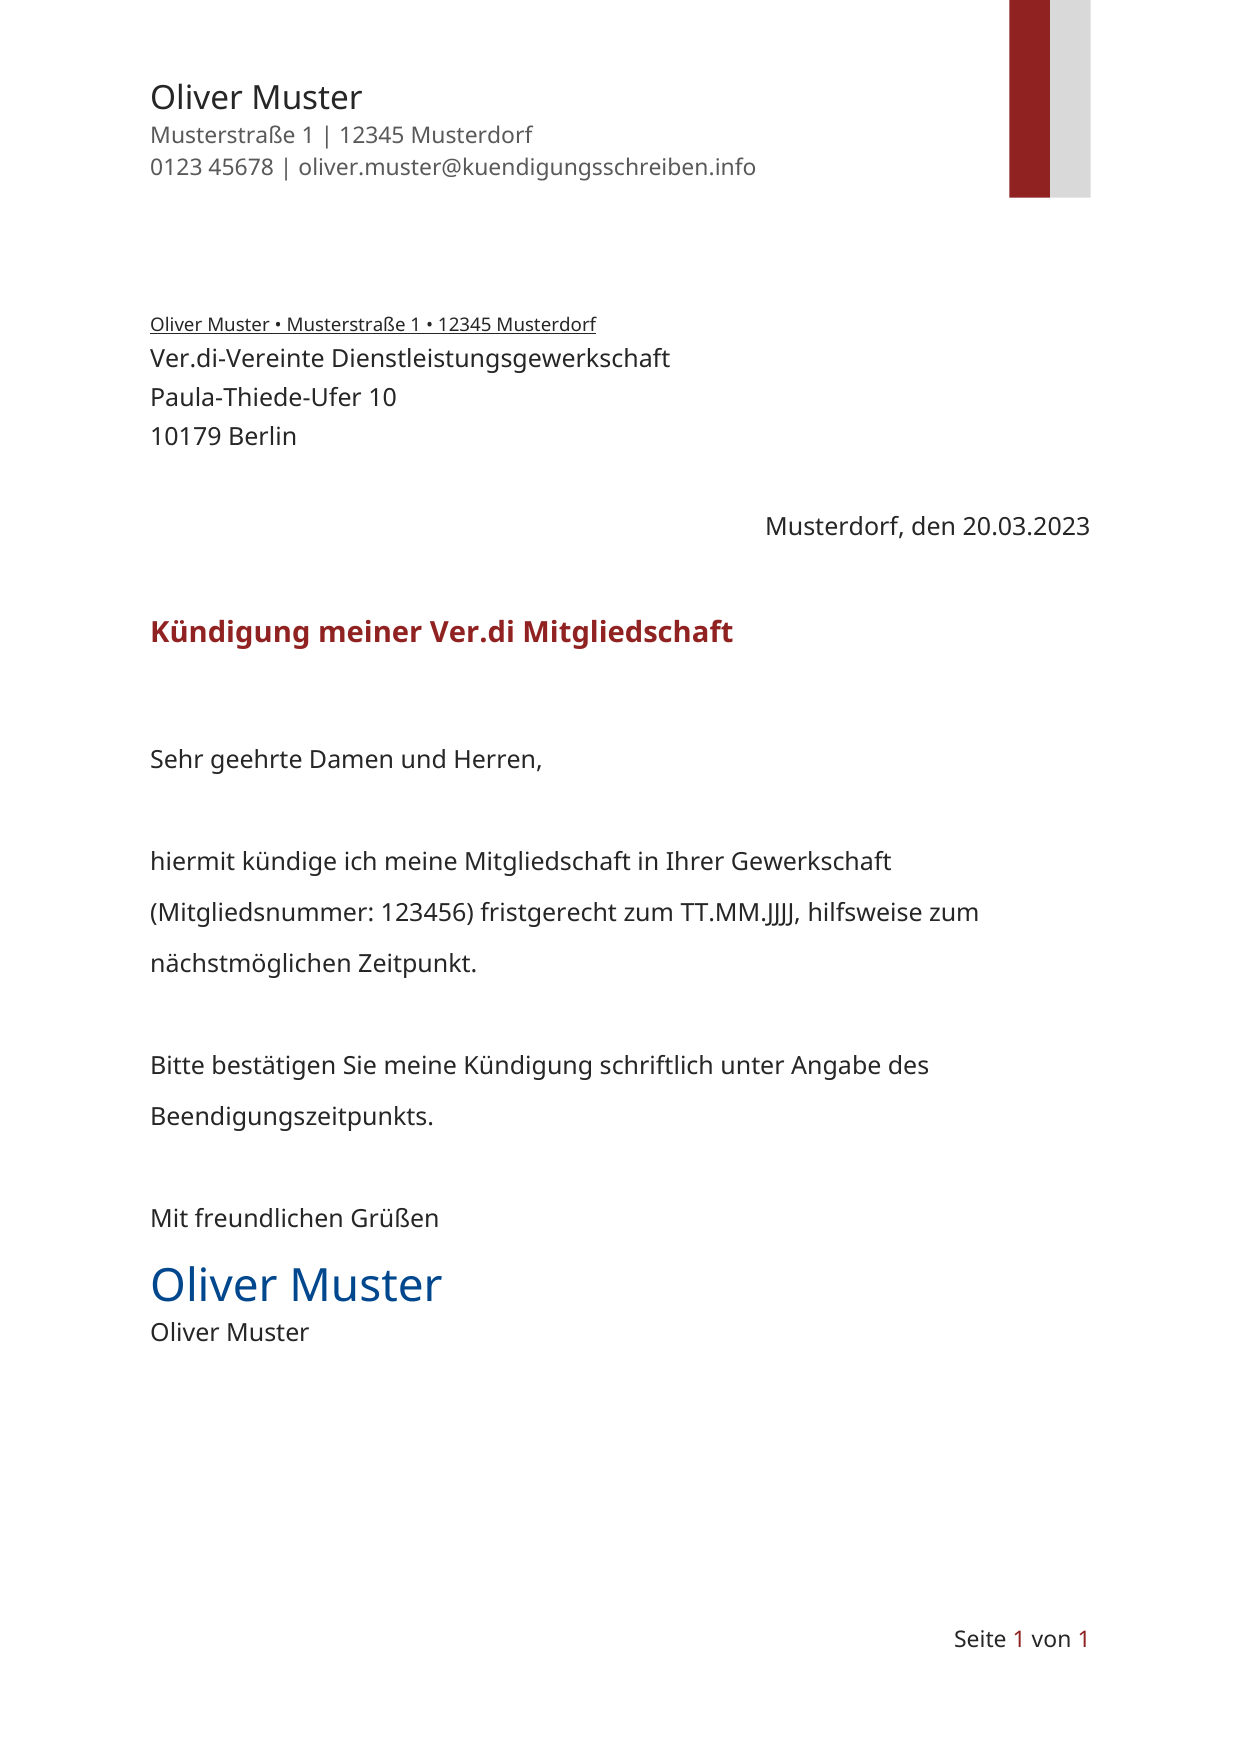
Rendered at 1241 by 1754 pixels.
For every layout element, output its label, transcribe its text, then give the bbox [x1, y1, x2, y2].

text Ver.di-Vereinte Dienstleistungsgewerkschaft [150, 341, 1090, 374]
text hiermit kündige ich meine Mitgliedschaft in Ihrer Gewerkschaft (Mitgliedsnummer: 123456) fristgerecht zum TT.MM.JJJJ, hilfsweise zum nächstmöglichen Zeitpunkt. [150, 844, 1090, 980]
text Oliver Muster • Musterstraße 1 • 12345 Musterdorf [150, 311, 1090, 337]
text 10179 Berlin [150, 419, 1090, 453]
text Mit freundlichen Grüßen [150, 1201, 1090, 1235]
text Musterdorf, den 20.03.2023 [150, 509, 1090, 543]
text Sehr geehrte Damen und Herren, [150, 742, 1090, 776]
text Oliver Muster [150, 1252, 1090, 1314]
text Paula-Thiede-Ufer 10 [150, 380, 1090, 414]
text Oliver Muster [150, 1314, 1090, 1348]
text Kündigung meiner Ver.di Mitgliedschaft [150, 611, 1090, 651]
text Bitte bestätigen Sie meine Kündigung schriftlich unter Angabe des Beendigungszeitpunkts. [150, 1048, 1090, 1133]
